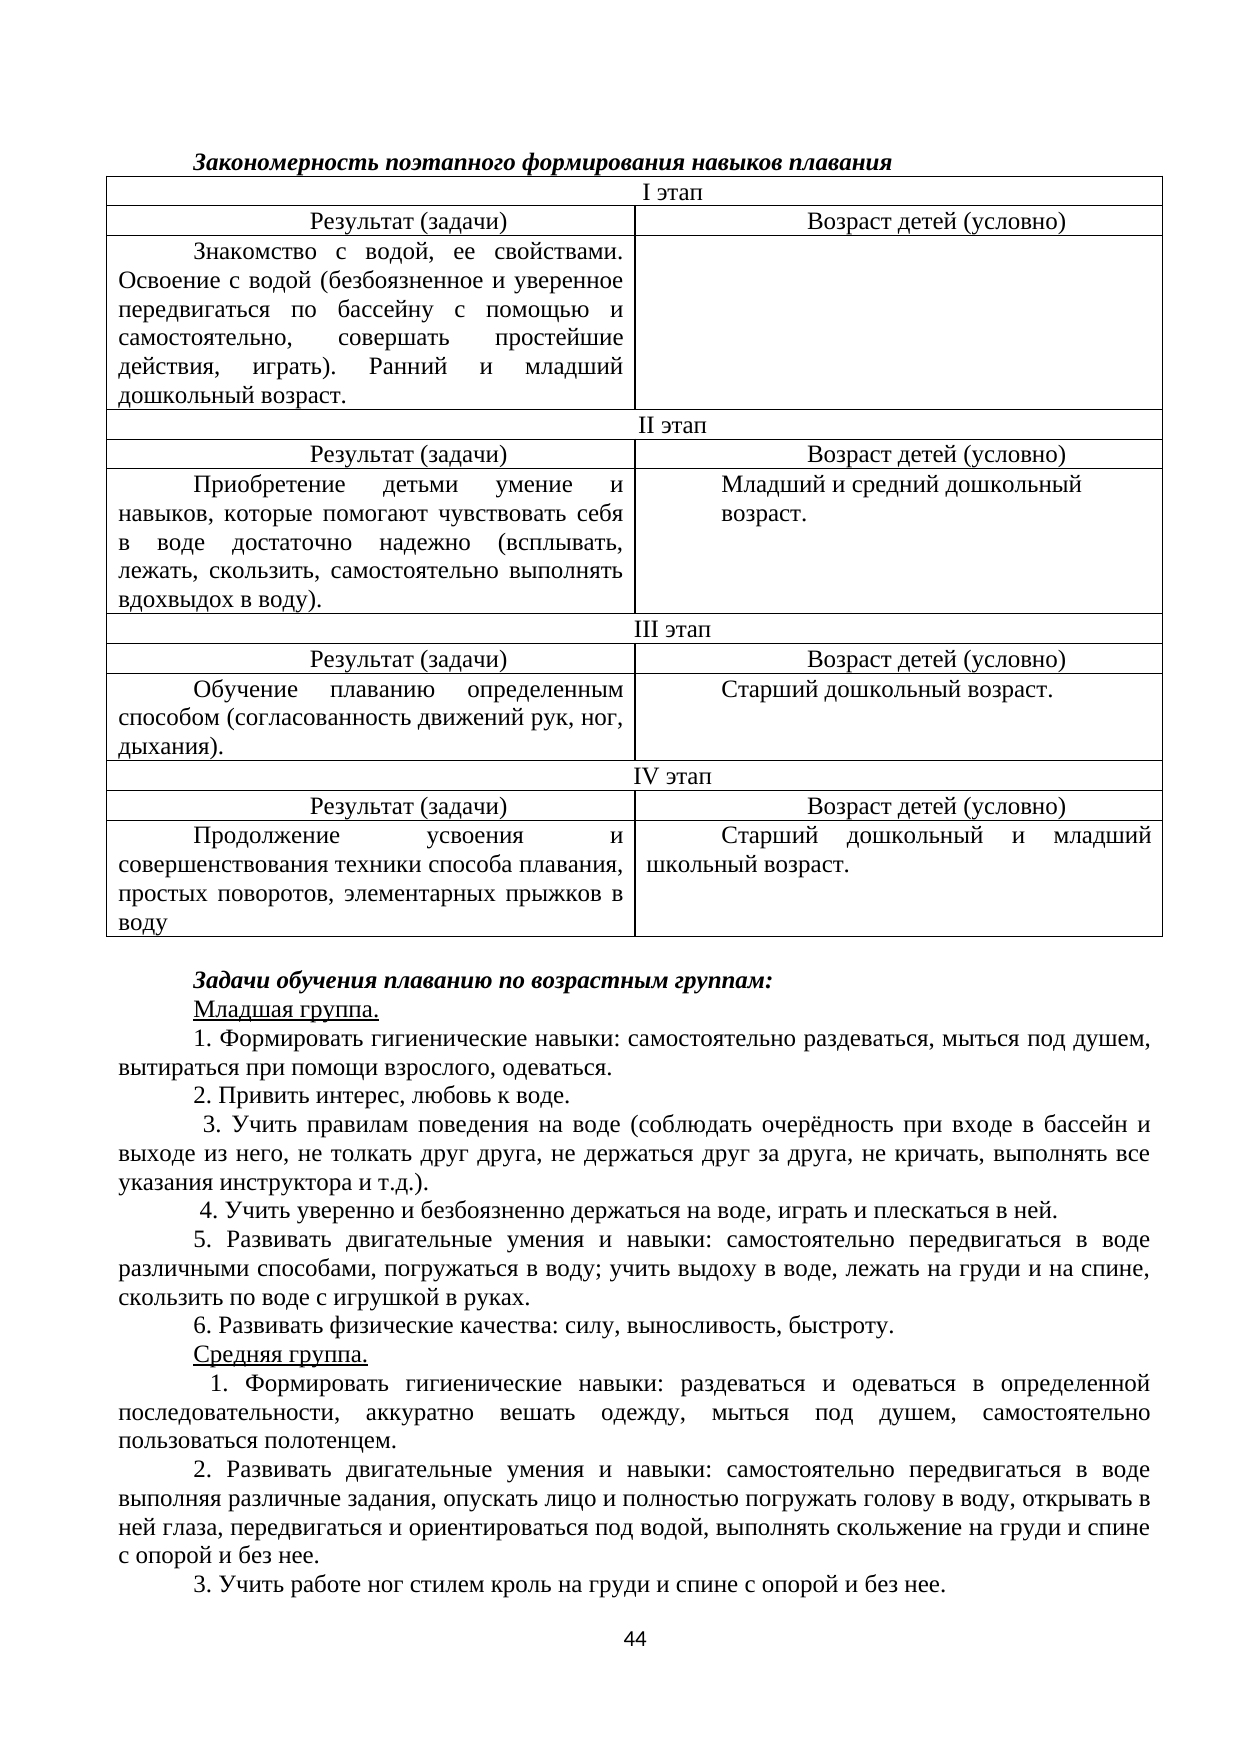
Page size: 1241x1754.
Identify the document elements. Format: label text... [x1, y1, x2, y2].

text 1. Формировать гигиенические навыки: самостоятельно раздеваться, мыться под душем, вытираться при помощи взрослого, одеваться. [118, 1023, 1152, 1080]
table_cell III этап [107, 614, 1162, 643]
table_cell Возраст детей (условно) [636, 791, 1162, 819]
table_cell Возраст детей (условно) [636, 206, 1162, 235]
text Младшая группа. [118, 994, 1152, 1023]
table_cell Возраст детей (условно) [636, 644, 1162, 673]
text 2. Привить интерес, любовь к воде. [118, 1080, 1152, 1109]
text Закономерность поэтапного формирования навыков плавания [118, 147, 1152, 176]
table_cell Результат (задачи) [107, 644, 634, 673]
text Задачи обучения плаванию по возрастным группам: [118, 965, 1152, 994]
table_cell Знакомство с водой, ее свойствами. Освоение с водой (безбоязненное и уверенное передвигаться по бассейну с помощью и самостоятельно, совершать простейшие действия, играть). Ранний и младший дошкольный возраст. [107, 236, 634, 409]
text Средняя группа. [118, 1339, 1152, 1368]
table_cell [636, 236, 1162, 409]
table_cell II этап [107, 410, 1162, 438]
table_cell Младший и средний дошкольный возраст. [636, 469, 1162, 613]
text 2. Развивать двигательные умения и навыки: самостоятельно передвигаться в воде выполняя различные задания, опускать лицо и полностью погружать голову в воду, открывать в ней глаза, передвигаться и ориентироваться под водой, выполнять скольжение на груди и спине с опорой и без нее. [118, 1454, 1152, 1569]
table_cell Возраст детей (условно) [636, 440, 1162, 468]
table_cell Результат (задачи) [107, 440, 634, 468]
table_cell IV этап [107, 761, 1162, 790]
table_cell Обучение плаванию определенным способом (согласованность движений рук, ног, дыхания). [107, 674, 634, 760]
table_cell Результат (задачи) [107, 791, 634, 819]
table_cell Продолжение усвоения и совершенствования техники способа плавания, простых поворотов, элементарных прыжков в воду [107, 821, 634, 936]
text 6. Развивать физические качества: силу, выносливость, быстроту. [118, 1310, 1152, 1339]
table_cell Старший дошкольный и младший школьный возраст. [636, 821, 1162, 936]
text 3. Учить правилам поведения на воде (соблюдать очерёдность при входе в бассейн и выходе из него, не толкать друг друга, не держаться друг за друга, не кричать, выполнять все указания инструктора и т.д.). [118, 1109, 1152, 1195]
table_header I этап [107, 177, 1162, 205]
table_cell Старший дошкольный возраст. [636, 674, 1162, 760]
text 5. Развивать двигательные умения и навыки: самостоятельно передвигаться в воде различными способами, погружаться в воду; учить выдоху в воде, лежать на груди и на спине, скользить по воде с игрушкой в руках. [118, 1224, 1152, 1310]
table_cell Результат (задачи) [107, 206, 634, 235]
text 4. Учить уверенно и безбоязненно держаться на воде, играть и плескаться в ней. [118, 1195, 1152, 1224]
text 3. Учить работе ног стилем кроль на груди и спине с опорой и без нее. [118, 1569, 1152, 1598]
text 1. Формировать гигиенические навыки: раздеваться и одеваться в определенной последовательности, аккуратно вешать одежду, мыться под душем, самостоятельно пользоваться полотенцем. [118, 1368, 1152, 1454]
table_cell Приобретение детьми умение и навыков, которые помогают чувствовать себя в воде достаточно надежно (всплывать, лежать, скользить, самостоятельно выполнять вдохвыдох в воду). [107, 469, 634, 613]
